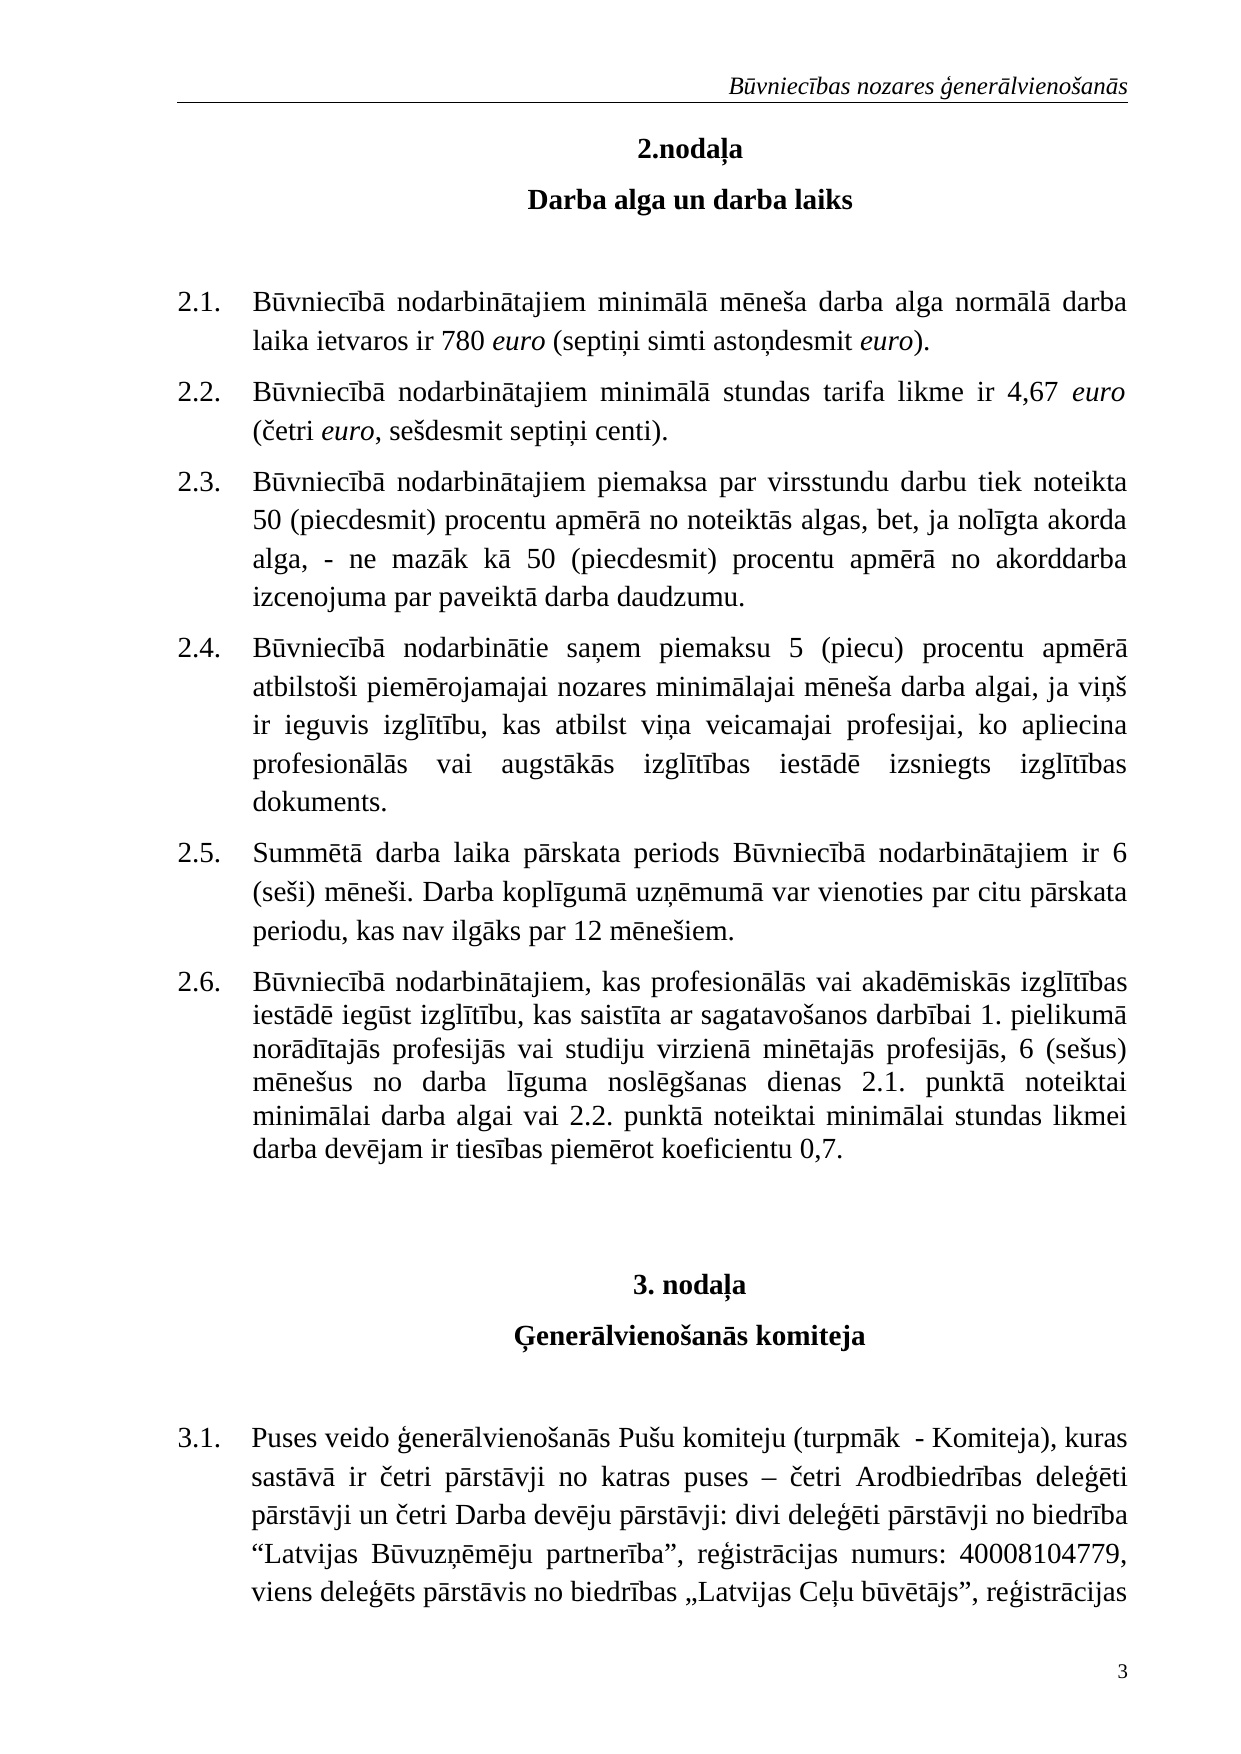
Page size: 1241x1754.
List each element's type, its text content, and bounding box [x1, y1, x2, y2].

list Būvniecībā nodarbinātajiem minimālā mēneša darba alga normālā darba laika ietvaros ir 780 euro (septiņi simti astoņdesmit euro). [177, 284, 1128, 357]
list Būvniecībā nodarbinātie saņem piemaksu 5 (piecu) procentu apmērā atbilstoši piemērojamajai nozares minimālajai mēneša darba algai, ja viņš ir ieguvis izglītību, kas atbilst viņa veicamajai profesijai, ko apliecina profesionālās vai augstākās izglītības iestādē izsniegts izglītības dokuments. [177, 630, 1128, 818]
list Summētā darba laika pārskata periods Būvniecībā nodarbinātajiem ir 6 (seši) mēneši. Darba koplīgumā uzņēmumā var vienoties par citu pārskata periodu, kas nav ilgāks par 12 mēnešiem. [177, 836, 1128, 946]
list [177, 1420, 1128, 1608]
text Ģenerālvienošanās komiteja [251, 1318, 1128, 1352]
list Būvniecībā nodarbinātajiem minimālā stundas tarifa likme ir 4,67 euro (četri euro, sešdesmit septiņi centi). [177, 374, 1128, 446]
text Darba alga un darba laiks [252, 182, 1128, 216]
text 3. nodaļa [251, 1267, 1128, 1301]
list Būvniecībā nodarbinātajiem piemaksa par virsstundu darbu tiek noteikta 50 (piecdesmit) procentu apmērā no noteiktās algas, bet, ja nolīgta akorda alga, - ne mazāk kā 50 (piecdesmit) procentu apmērā no akorddarba izcenojuma par paveiktā darba daudzumu. [177, 464, 1128, 613]
text 2.nodaļa [252, 131, 1128, 165]
list Būvniecībā nodarbinātajiem, kas profesionālās vai akadēmiskās izglītības iestādē iegūst izglītību, kas saistīta ar sagatavošanos darbībai 1. pielikumā norādītajās profesijās vai studiju virzienā minētajās profesijās, 6 (sešus) mēnešus no darba līguma noslēgšanas dienas 2.1. punktā noteiktai minimālai darba algai vai 2.2. punktā noteiktai minimālai stundas likmei darba devējam ir tiesības piemērot koeficientu 0,7. [177, 964, 1128, 1165]
